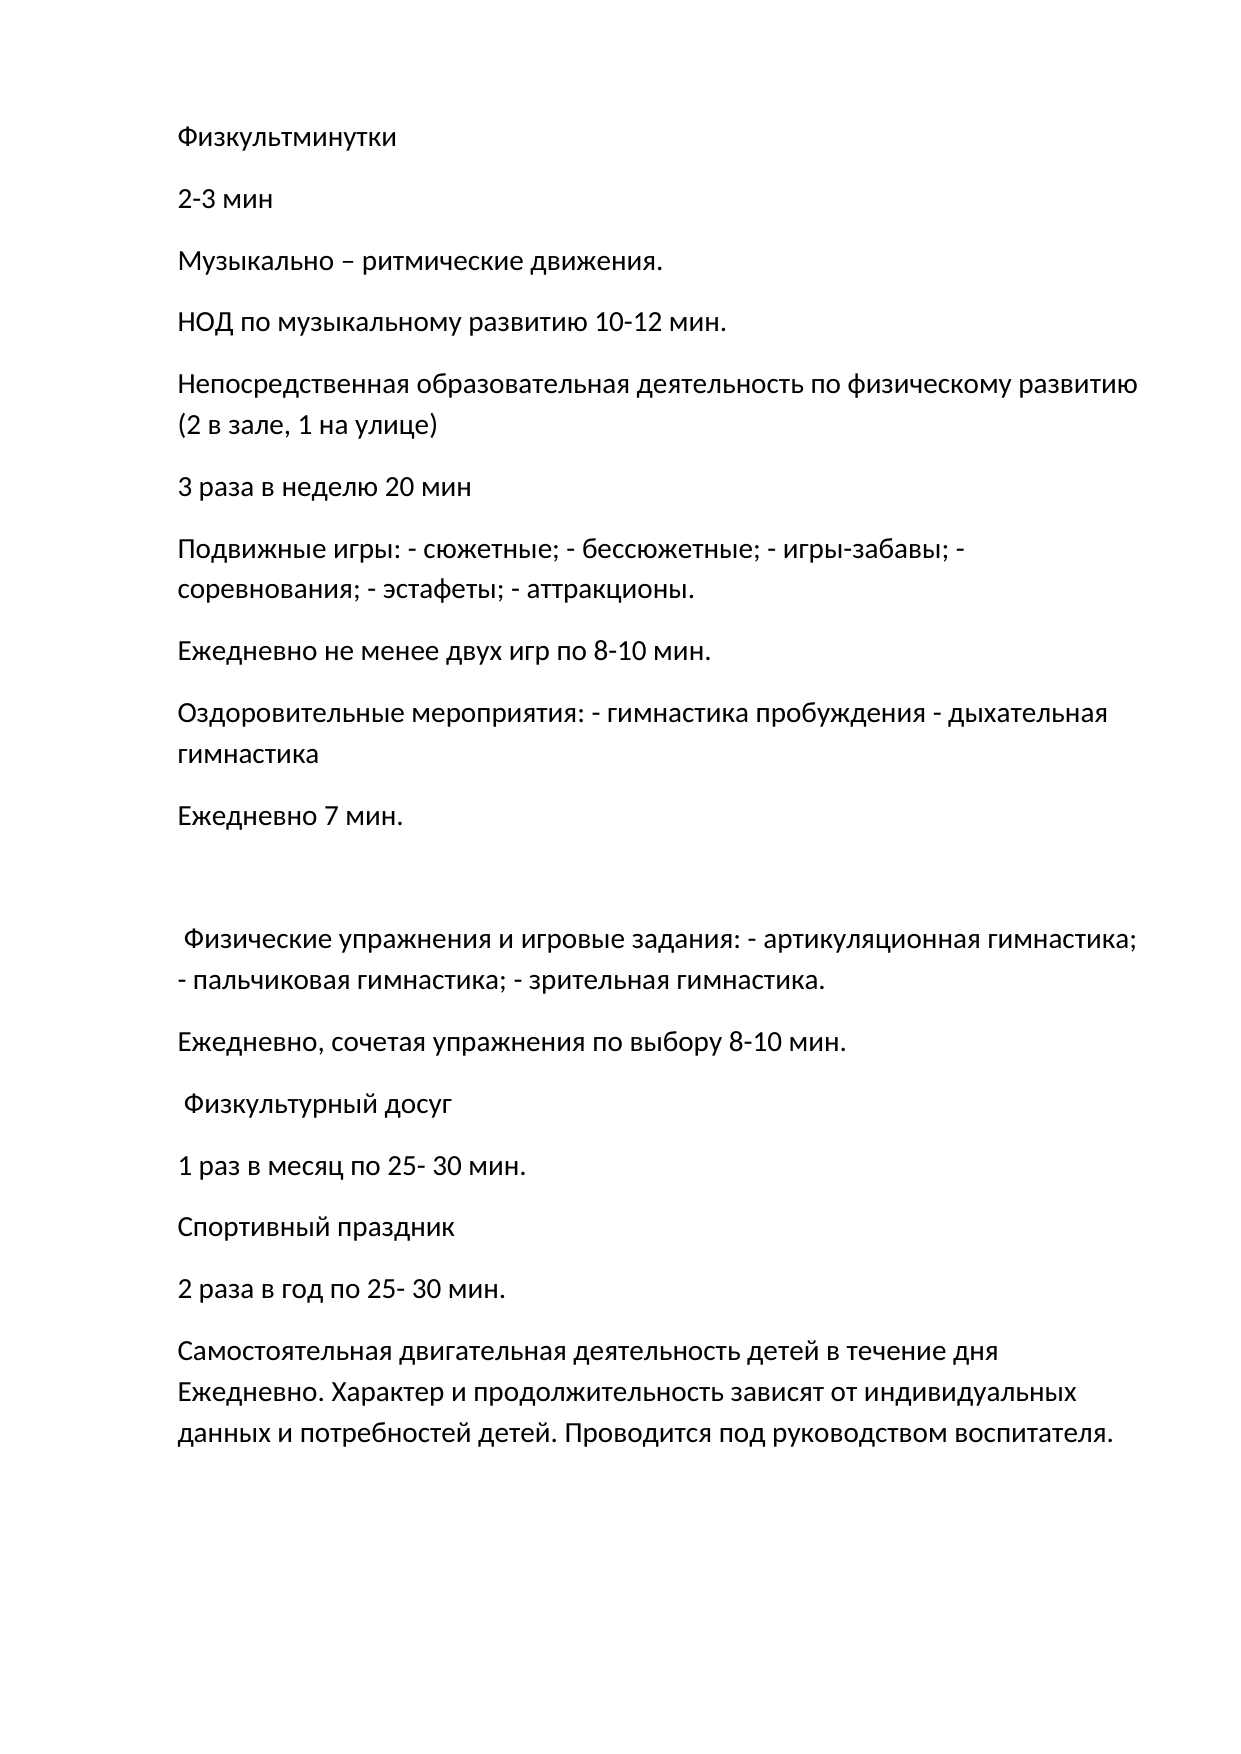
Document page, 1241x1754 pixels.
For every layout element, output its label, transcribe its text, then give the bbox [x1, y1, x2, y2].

text 1 раз в месяц по 25- 30 мин. [177, 1147, 1152, 1182]
text 3 раза в неделю 20 мин [177, 468, 1152, 503]
text Непосредственная образовательная деятельность по физическому развитию (2 в зале, 1 на улице) [177, 365, 1152, 442]
text 2-3 мин [177, 180, 1152, 216]
text Оздоровительные мероприятия: - гимнастика пробуждения - дыхательная гимнастика [177, 694, 1152, 771]
text Музыкально – ритмические движения. [177, 242, 1152, 277]
text Спортивный праздник [177, 1208, 1152, 1244]
text Ежедневно 7 мин. [177, 797, 1152, 832]
text Физкультминутки [177, 118, 1152, 154]
text 2 раза в год по 25- 30 мин. [177, 1270, 1152, 1306]
text Физические упражнения и игровые задания: - артикуляционная гимнастика; - пальчиковая гимнастика; - зрительная гимнастика. [177, 920, 1152, 997]
text НОД по музыкальному развитию 10-12 мин. [177, 303, 1152, 339]
text Ежедневно, сочетая упражнения по выбору 8-10 мин. [177, 1023, 1152, 1059]
text Подвижные игры: - сюжетные; - бессюжетные; - игры-забавы; - соревнования; - эстафеты; - аттракционы. [177, 530, 1152, 606]
text Самостоятельная двигательная деятельность детей в течение дня Ежедневно. Характер и продолжительность зависят от индивидуальных данных и потребностей детей. Проводится под руководством воспитателя. [177, 1332, 1152, 1449]
text Физкультурный досуг [177, 1085, 1152, 1121]
text Ежедневно не менее двух игр по 8-10 мин. [177, 632, 1152, 668]
